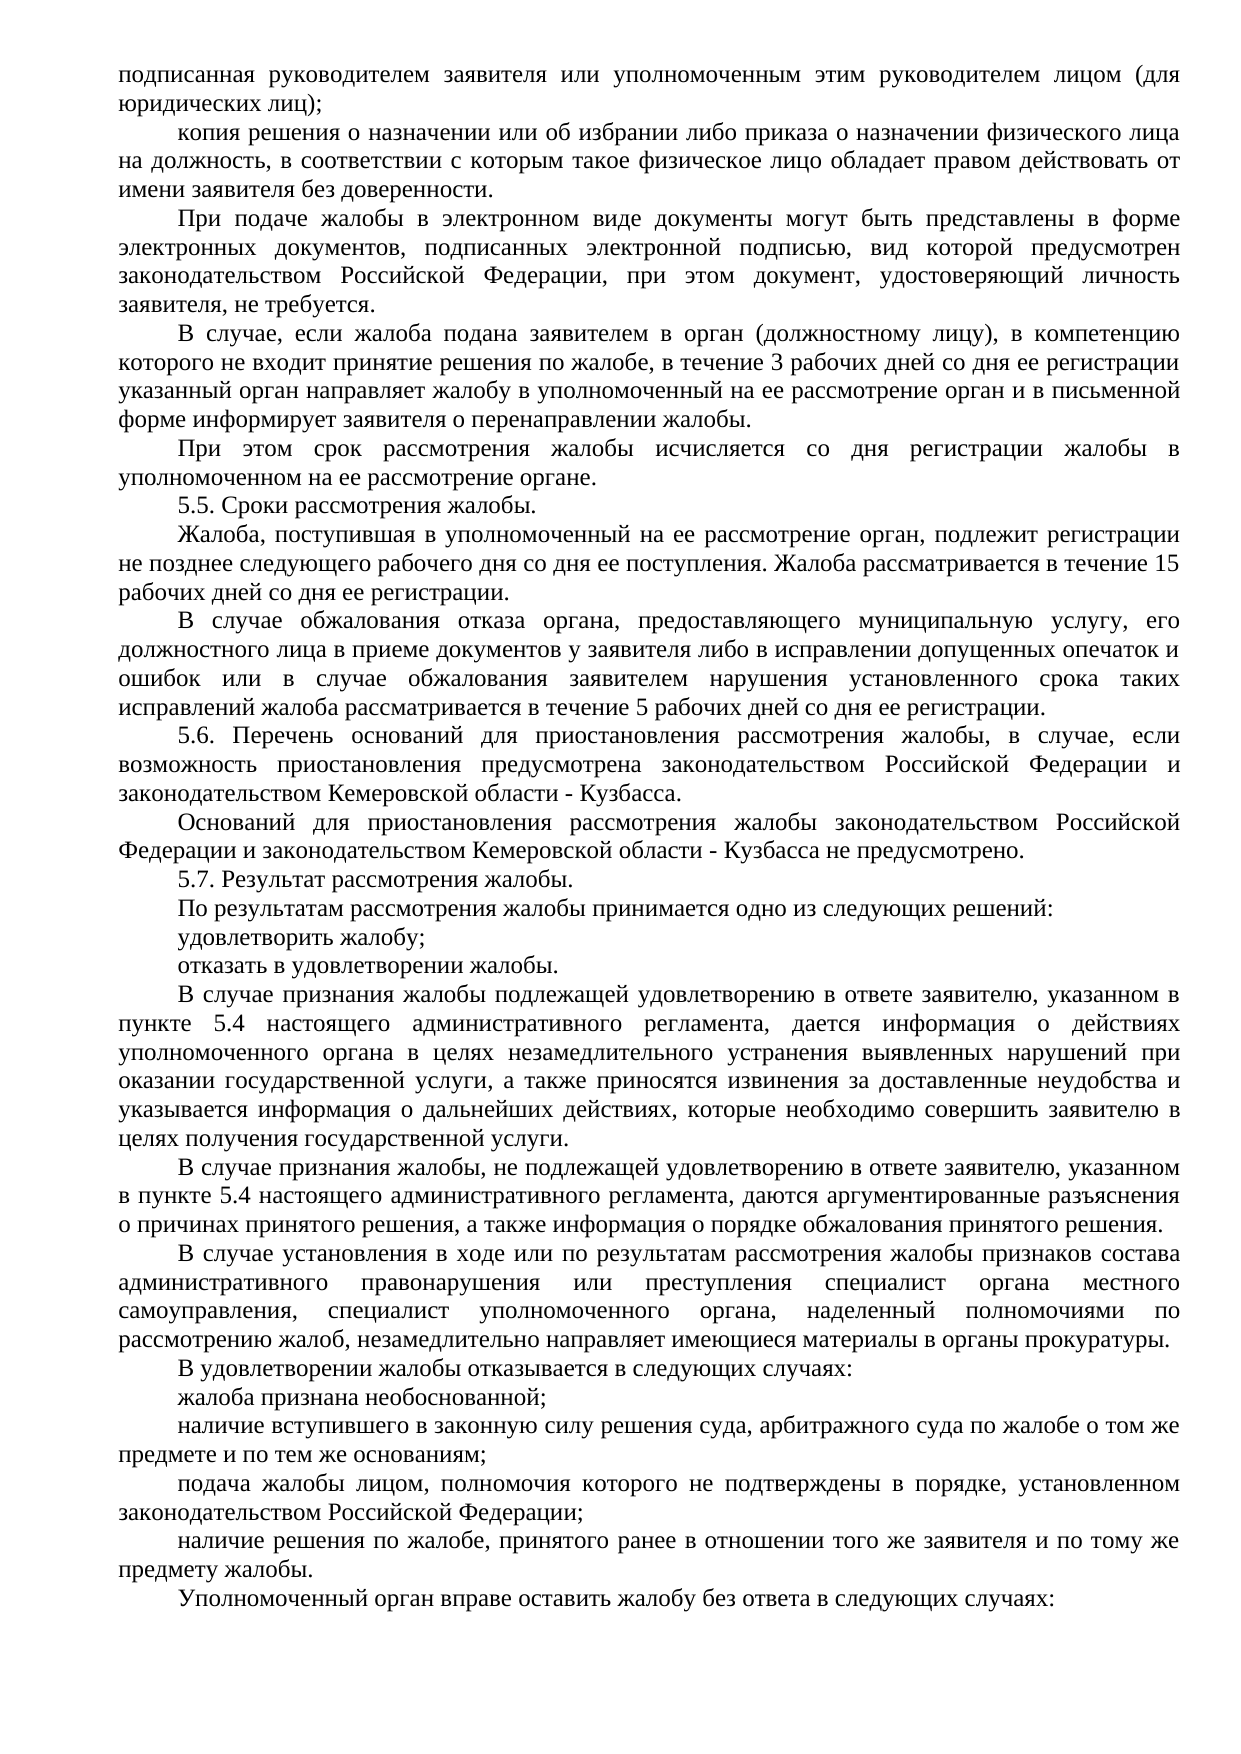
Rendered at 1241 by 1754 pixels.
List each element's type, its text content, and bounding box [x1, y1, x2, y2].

text наличие решения по жалобе, принятого ранее в отношении того же заявителя и по тому же предмету жалобы. [118, 1525, 1181, 1583]
text копия решения о назначении или об избрании либо приказа о назначении физического лица на должность, в соответствии с которым такое физическое лицо обладает правом действовать от имени заявителя без доверенности. [118, 117, 1181, 203]
text При подаче жалобы в электронном виде документы могут быть представлены в форме электронных документов, подписанных электронной подписью, вид которой предусмотрен законодательством Российской Федерации, при этом документ, удостоверяющий личность заявителя, не требуется. [118, 203, 1181, 318]
text При этом срок рассмотрения жалобы исчисляется со дня регистрации жалобы в уполномоченном на ее рассмотрение органе. [118, 433, 1181, 490]
text Жалоба, поступившая в уполномоченный на ее рассмотрение орган, подлежит регистрации не позднее следующего рабочего дня со дня ее поступления. Жалоба рассматривается в течение 15 рабочих дней со дня ее регистрации. [118, 519, 1181, 605]
text По результатам рассмотрения жалобы принимается одно из следующих решений: [118, 893, 1181, 922]
text 5.7. Результат рассмотрения жалобы. [118, 864, 1181, 893]
text отказать в удовлетворении жалобы. [118, 950, 1181, 979]
text В случае, если жалоба подана заявителем в орган (должностному лицу), в компетенцию которого не входит принятие решения по жалобе, в течение 3 рабочих дней со дня ее регистрации указанный орган направляет жалобу в уполномоченный на ее рассмотрение орган и в письменной форме информирует заявителя о перенаправлении жалобы. [118, 318, 1181, 433]
text 5.6. Перечень оснований для приостановления рассмотрения жалобы, в случае, если возможность приостановления предусмотрена законодательством Российской Федерации и законодательством Кемеровской области - Кузбасса. [118, 720, 1181, 807]
text В случае обжалования отказа органа, предоставляющего муниципальную услугу, его должностного лица в приеме документов у заявителя либо в исправлении допущенных опечаток и ошибок или в случае обжалования заявителем нарушения установленного срока таких исправлений жалоба рассматривается в течение 5 рабочих дней со дня ее регистрации. [118, 605, 1181, 720]
text В случае признания жалобы, не подлежащей удовлетворению в ответе заявителю, указанном в пункте 5.4 настоящего административного регламента, даются аргументированные разъяснения о причинах принятого решения, а также информация о порядке обжалования принятого решения. [118, 1152, 1181, 1238]
text подача жалобы лицом, полномочия которого не подтверждены в порядке, установленном законодательством Российской Федерации; [118, 1468, 1181, 1525]
text Оснований для приостановления рассмотрения жалобы законодательством Российской Федерации и законодательством Кемеровской области - Кузбасса не предусмотрено. [118, 807, 1181, 864]
text В случае признания жалобы подлежащей удовлетворению в ответе заявителю, указанном в пункте 5.4 настоящего административного регламента, дается информация о действиях уполномоченного органа в целях незамедлительного устранения выявленных нарушений при оказании государственной услуги, а также приносятся извинения за доставленные неудобства и указывается информация о дальнейших действиях, которые необходимо совершить заявителю в целях получения государственной услуги. [118, 979, 1181, 1152]
text В удовлетворении жалобы отказывается в следующих случаях: [118, 1353, 1181, 1382]
text 5.5. Сроки рассмотрения жалобы. [118, 490, 1181, 519]
text наличие вступившего в законную силу решения суда, арбитражного суда по жалобе о том же предмете и по тем же основаниям; [118, 1410, 1181, 1468]
text В случае установления в ходе или по результатам рассмотрения жалобы признаков состава административного правонарушения или преступления специалист органа местного самоуправления, специалист уполномоченного органа, наделенный полномочиями по рассмотрению жалоб, незамедлительно направляет имеющиеся материалы в органы прокуратуры. [118, 1238, 1181, 1353]
text Уполномоченный орган вправе оставить жалобу без ответа в следующих случаях: [118, 1583, 1181, 1612]
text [118, 59, 1181, 117]
text жалоба признана необоснованной; [118, 1382, 1181, 1410]
text удовлетворить жалобу; [118, 922, 1181, 950]
